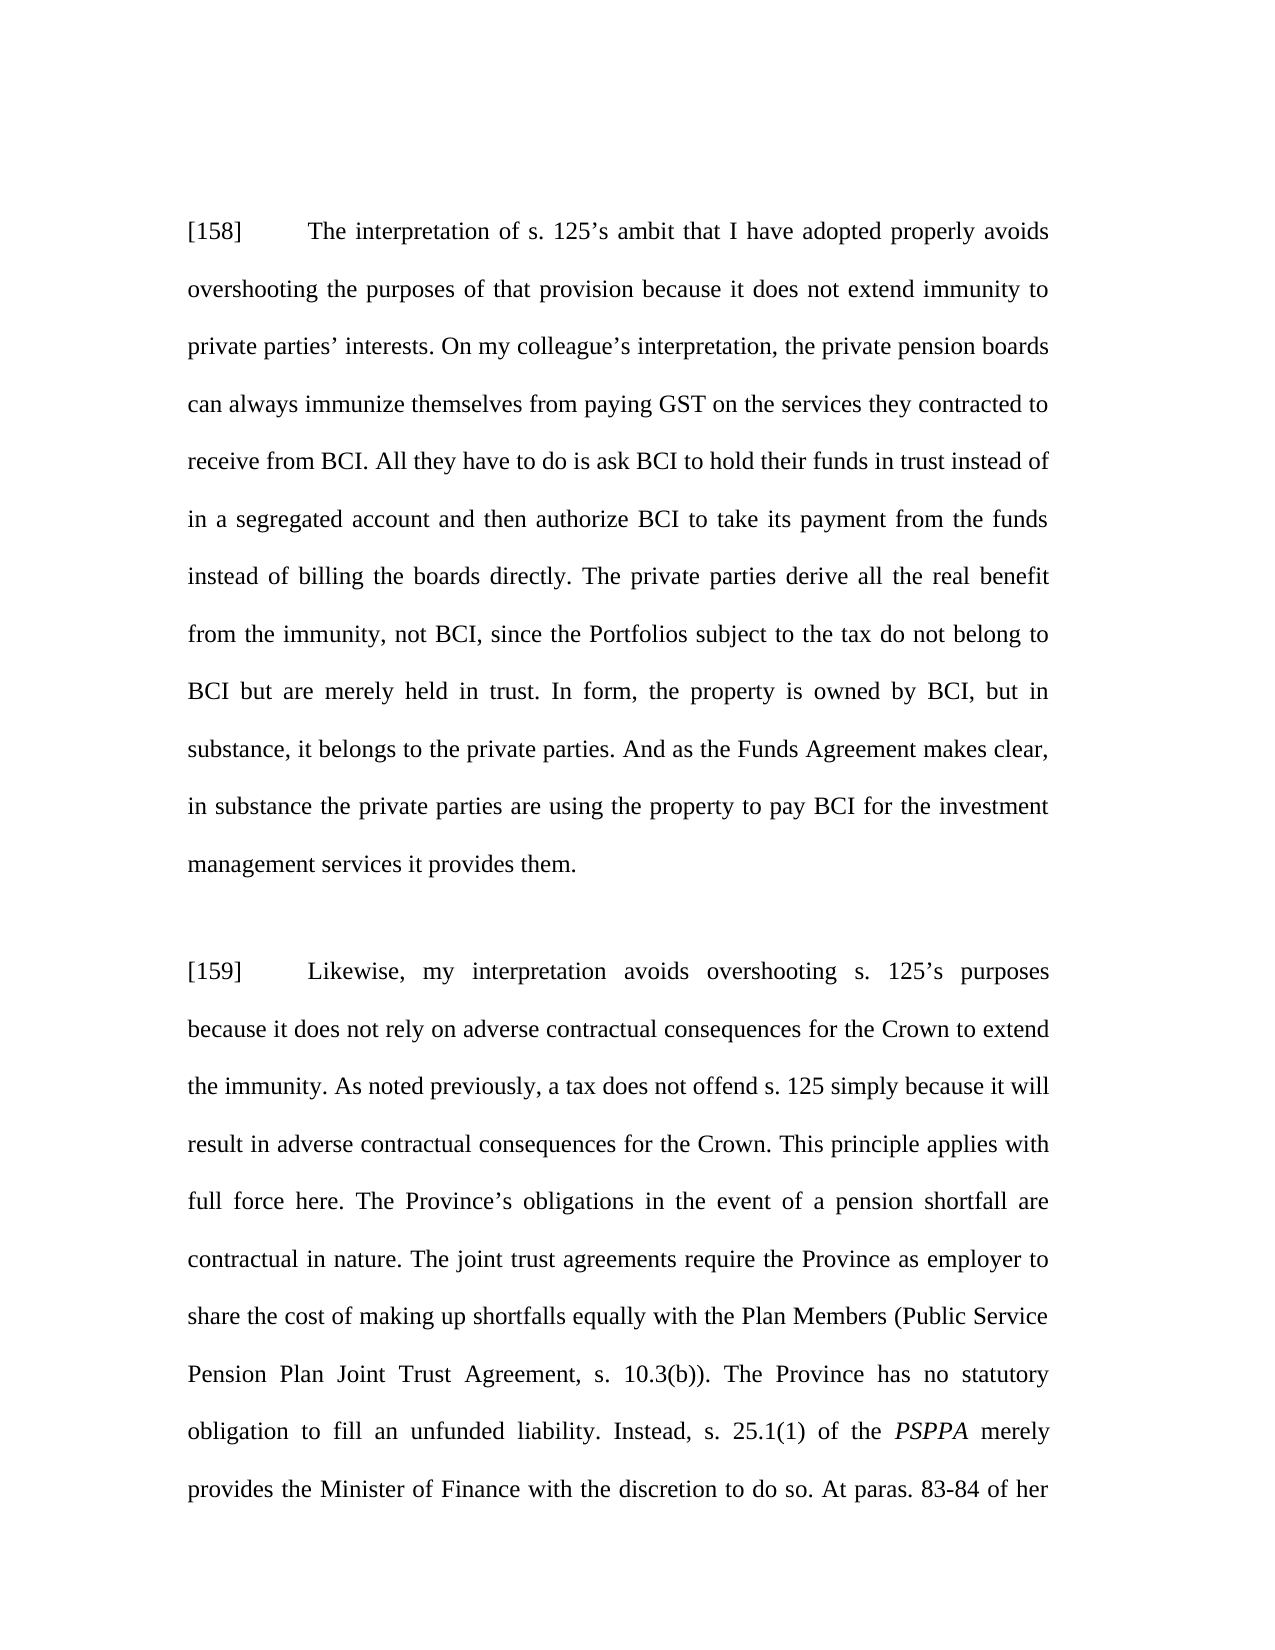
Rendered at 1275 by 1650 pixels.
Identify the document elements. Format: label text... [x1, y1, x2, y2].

text The interpretation of s. 125’s ambit that I have adopted properly avoids overshooting the purposes of that provision because it does not extend immunity to private parties’ interests. On my colleague’s interpretation, the private pension boards can always immunize themselves from paying GST on the services they contracted to receive from BCI. All they have to do is ask BCI to hold their funds in trust instead of in a segregated account and then authorize BCI to take its payment from the funds instead of billing the boards directly. The private parties derive all the real benefit from the immunity, not BCI, since the Portfolios subject to the tax do not belong to BCI but are merely held in trust. In form, the property is owned by BCI, but in substance, it belongs to the private parties. And as the Funds Agreement makes clear, in substance the private parties are using the property to pay BCI for the investment management services it provides them. [187, 216, 1050, 878]
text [187, 956, 1050, 1503]
